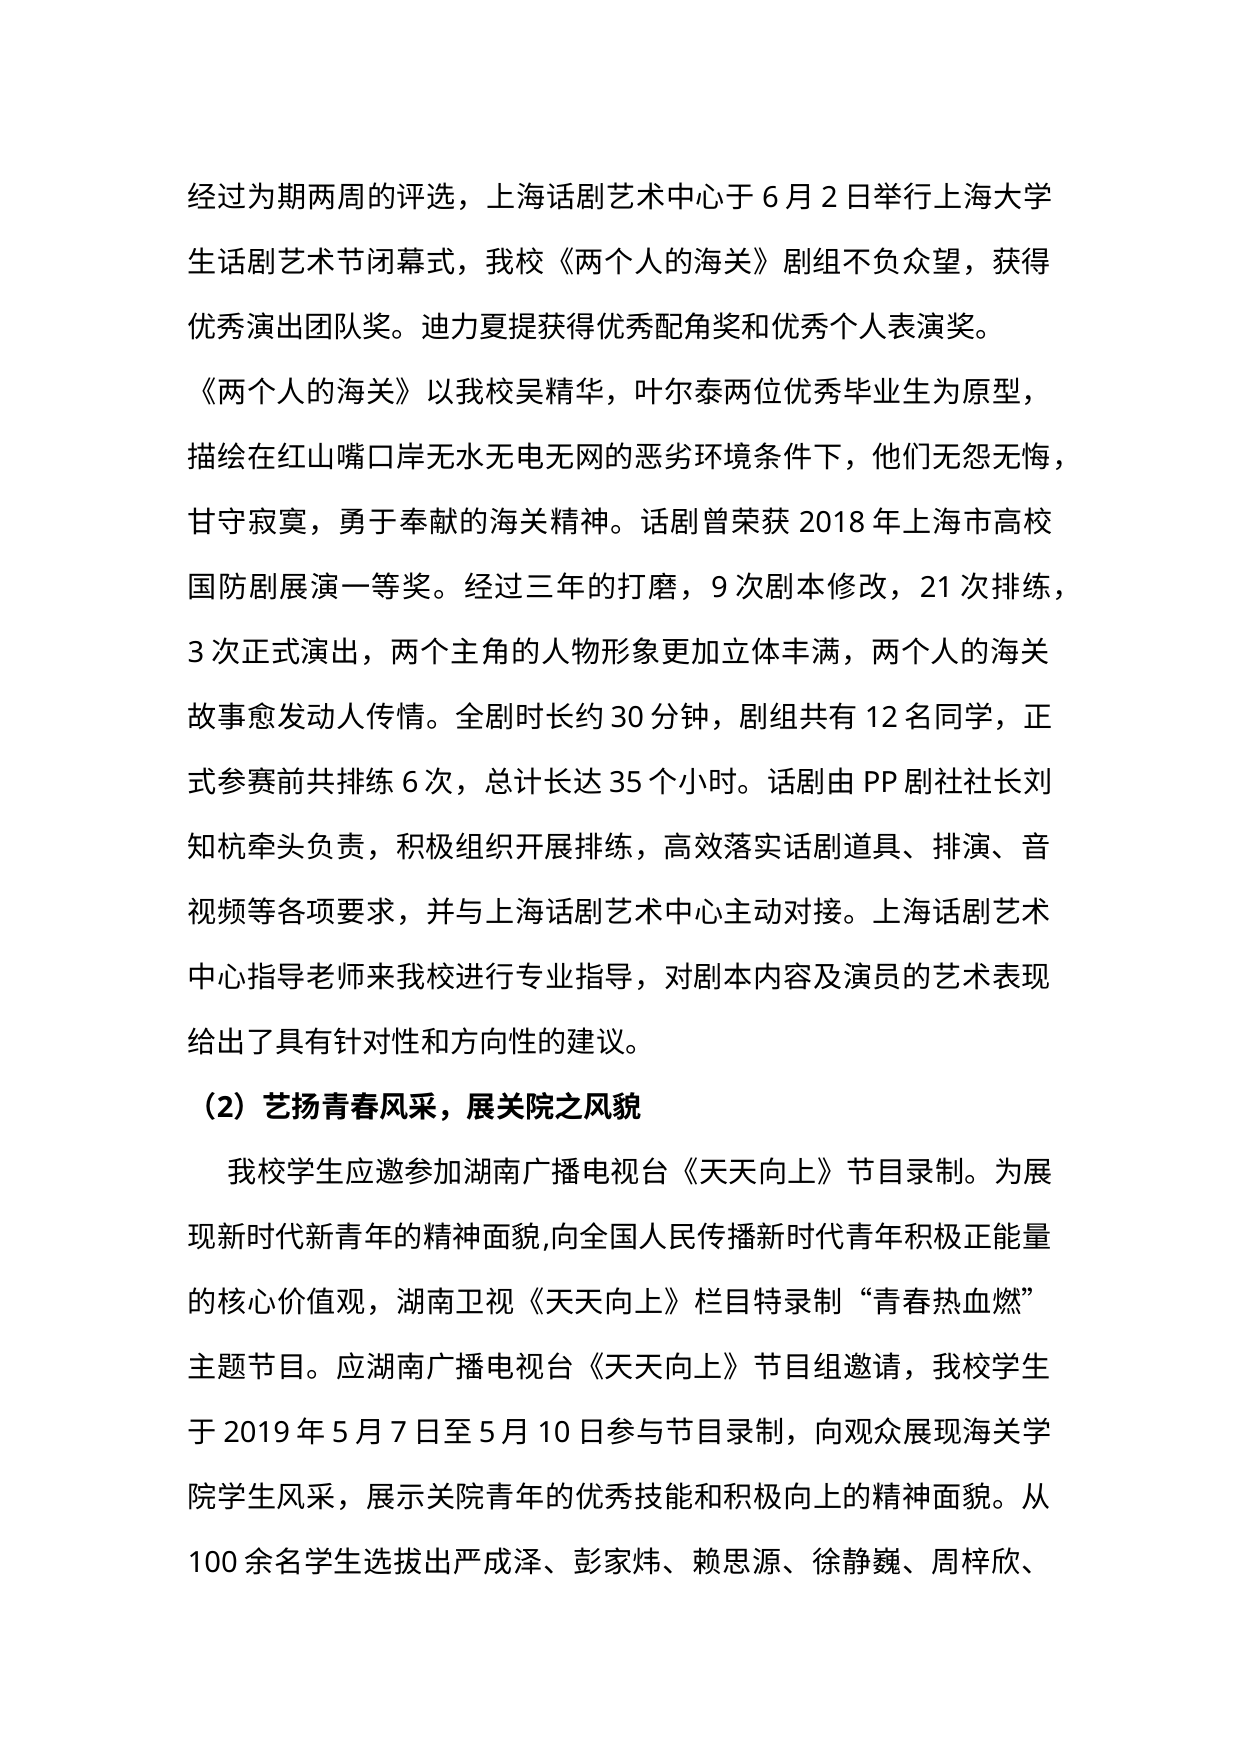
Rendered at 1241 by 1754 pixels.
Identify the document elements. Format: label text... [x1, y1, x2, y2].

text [187, 1137, 1053, 1592]
text （2）艺扬青春风采，展关院之风貌 [187, 1072, 1053, 1137]
text 经过为期两周的评选，上海话剧艺术中心于6月2日举行上海大学生话剧艺术节闭幕式，我校《两个人的海关》剧组不负众望，获得优秀演出团队奖。迪力夏提获得优秀配角奖和优秀个人表演奖。 [187, 162, 1053, 357]
text 《两个人的海关》以我校吴精华，叶尔泰两位优秀毕业生为原型，描绘在红山嘴口岸无水无电无网的恶劣环境条件下，他们无怨无悔，甘守寂寞，勇于奉献的海关精神。话剧曾荣获2018年上海市高校国防剧展演一等奖。经过三年的打磨，9次剧本修改，21次排练，3次正式演出，两个主角的人物形象更加立体丰满，两个人的海关故事愈发动人传情。全剧时长约30分钟，剧组共有12名同学，正式参赛前共排练6次，总计长达35个小时。话剧由PP剧社社长刘知杭牵头负责，积极组织开展排练，高效落实话剧道具、排演、音视频等各项要求，并与上海话剧艺术中心主动对接。上海话剧艺术中心指导老师来我校进行专业指导，对剧本内容及演员的艺术表现给出了具有针对性和方向性的建议。 [187, 357, 1053, 1072]
